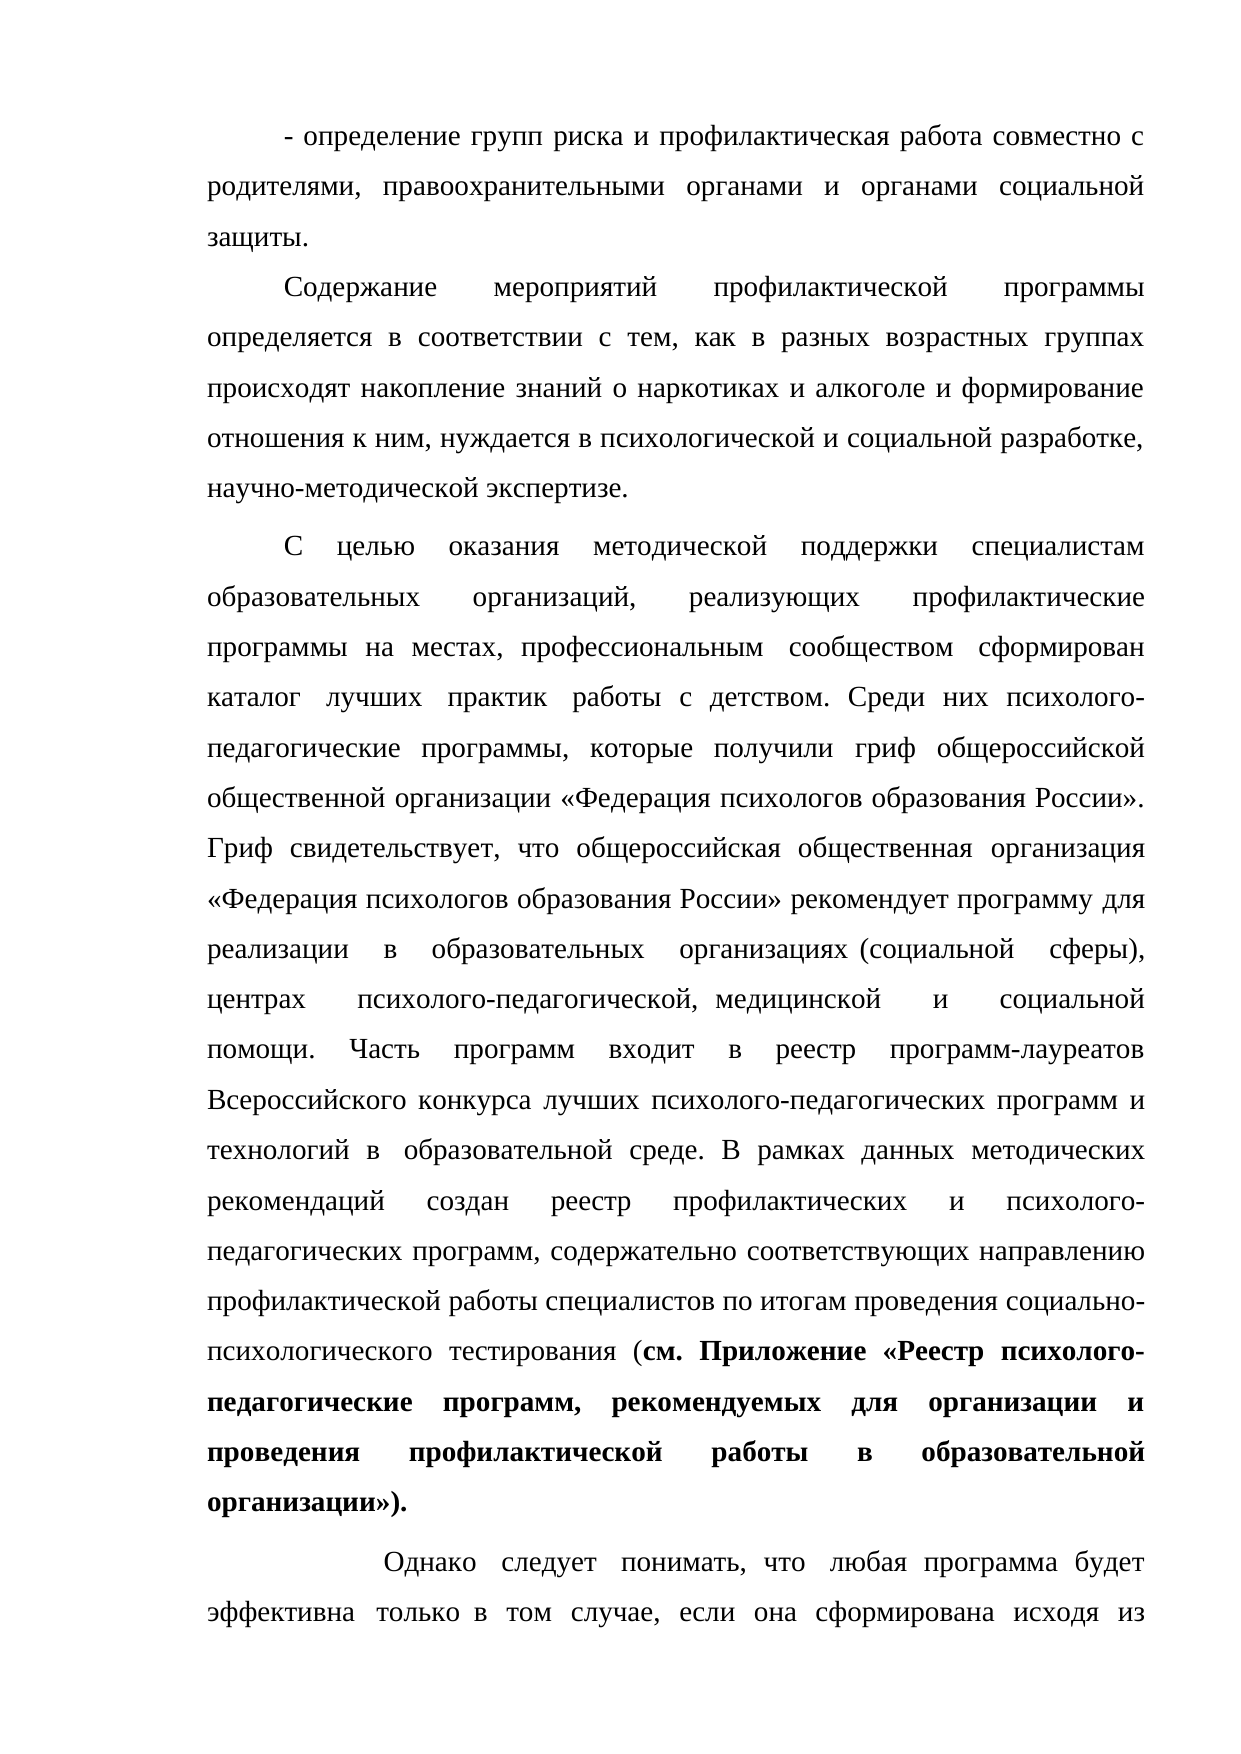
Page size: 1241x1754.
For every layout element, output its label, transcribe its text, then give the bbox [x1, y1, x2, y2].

text - определение групп риска и профилактическая работа совместно с родителями, правоохранительными органами и органами социальной защиты. [207, 118, 1145, 252]
text С целью оказания методической поддержки специалистам образовательных организаций, реализующих профилактические программы на местах, профессиональным сообществом сформирован каталог лучших практик работы с детством. Среди них психолого-педагогические программы, которые получили гриф общероссийской общественной организации «Федерация психологов образования России». Гриф свидетельствует, что общероссийская общественная организация «Федерация психологов образования России» рекомендует программу для реализации в образовательных организациях (социальной сферы), центрах психолого-педагогической, медицинской и социальной помощи. Часть программ входит в реестр программ-лауреатов Всероссийского конкурса лучших психолого-педагогических программ и технологий в образовательной среде. В рамках данных методических рекомендаций создан реестр профилактических и психолого-педагогических программ, содержательно соответствующих направлению профилактической работы специалистов по итогам проведения социально-психологического тестирования (см. Приложение «Реестр психолого-педагогические программ, рекомендуемых для организации и проведения профилактической работы в образовательной организации»). [207, 528, 1145, 1518]
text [207, 1544, 1145, 1628]
text Содержание мероприятий профилактической программы определяется в соответствии с тем, как в разных возрастных группах происходят накопление знаний о наркотиках и алкоголе и формирование отношения к ним, нуждается в психологической и социальной разработке, научно-методической экспертизе. [207, 269, 1145, 504]
